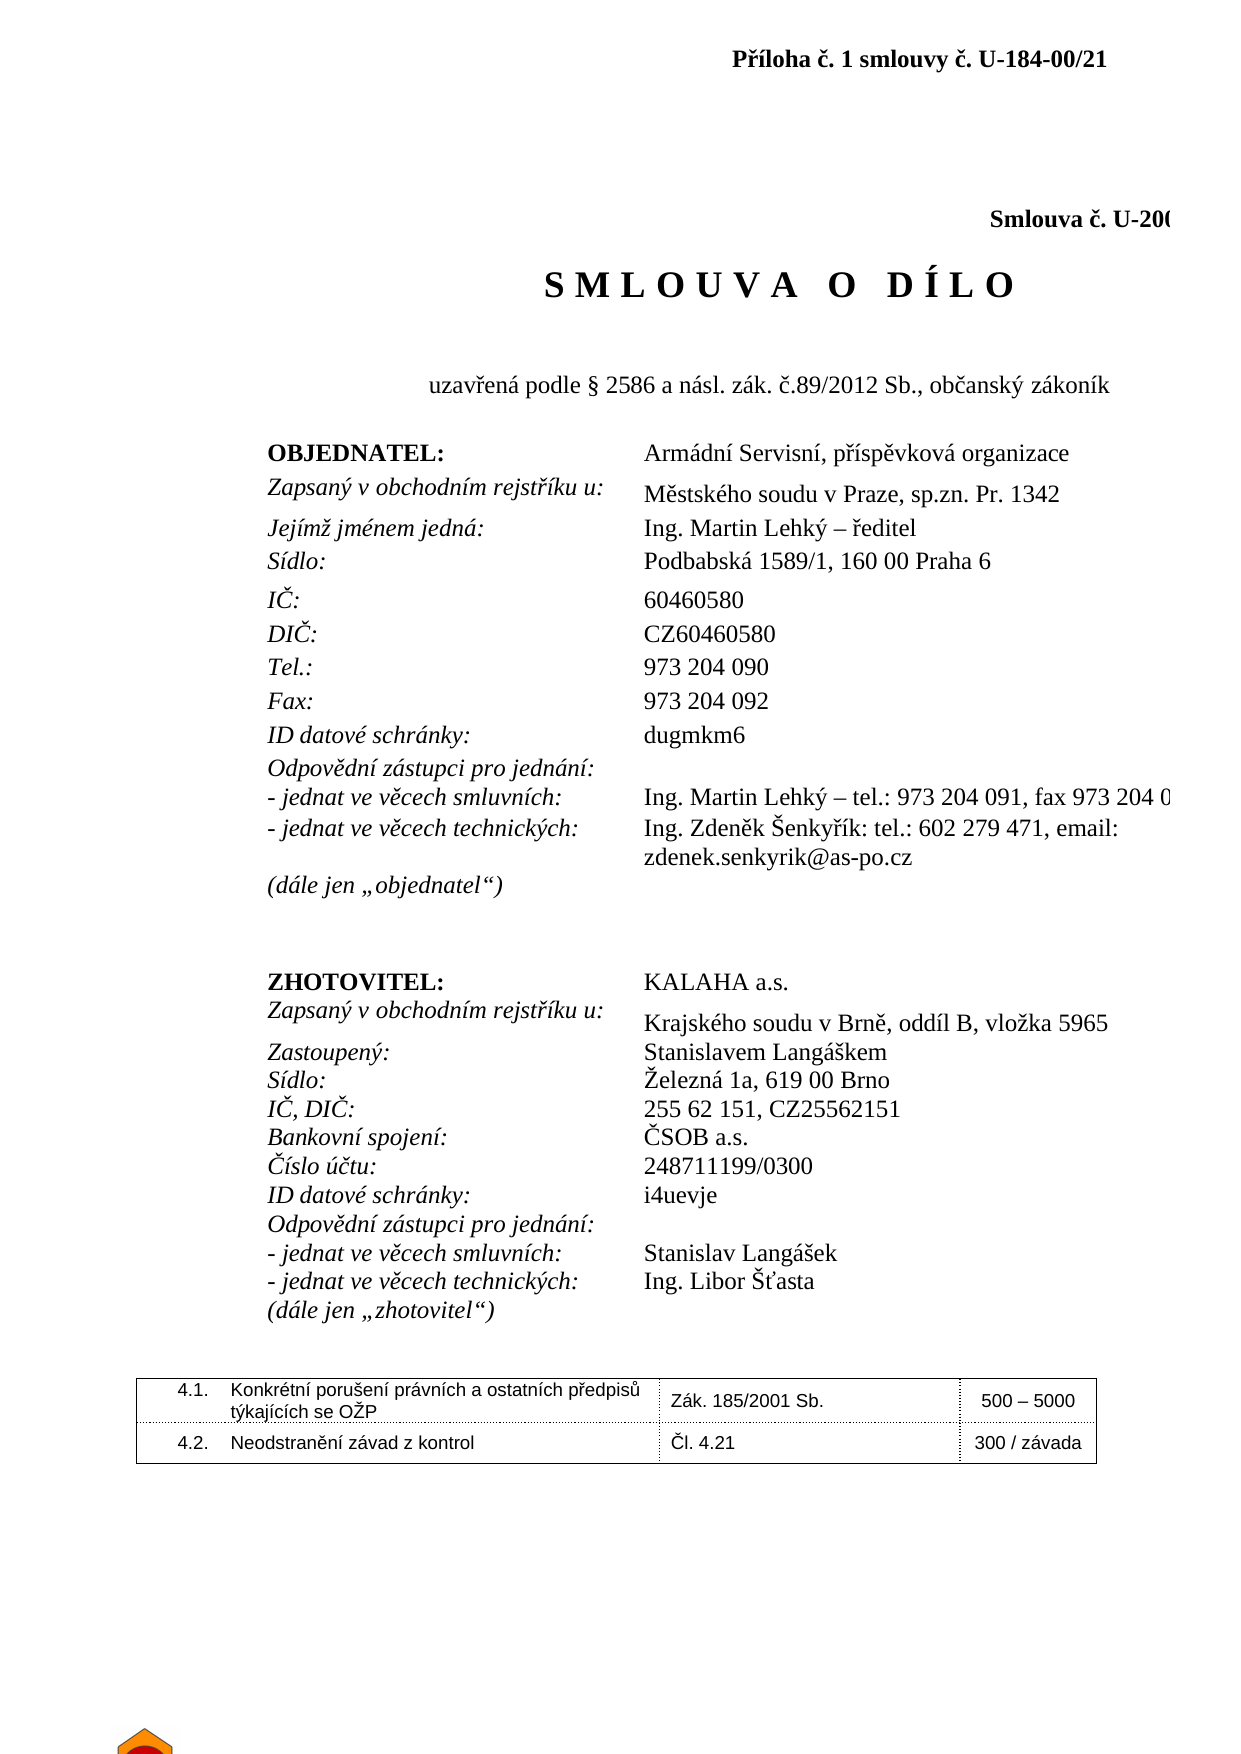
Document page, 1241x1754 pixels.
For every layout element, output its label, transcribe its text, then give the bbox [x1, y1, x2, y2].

table_cell Neodstranění závad z kontrol [137, 1422, 659, 1463]
table_cell 500 – 5000 [960, 1379, 1096, 1422]
table_cell Konkrétní porušení právních a ostatních předpisů týkajících se OŽP [137, 1379, 659, 1422]
table_cell Zák. 185/2001 Sb. [659, 1379, 960, 1422]
table_cell 300 / závada [960, 1422, 1096, 1463]
table_cell Čl. 4.21 [659, 1422, 960, 1463]
picture [109, 1725, 180, 1754]
